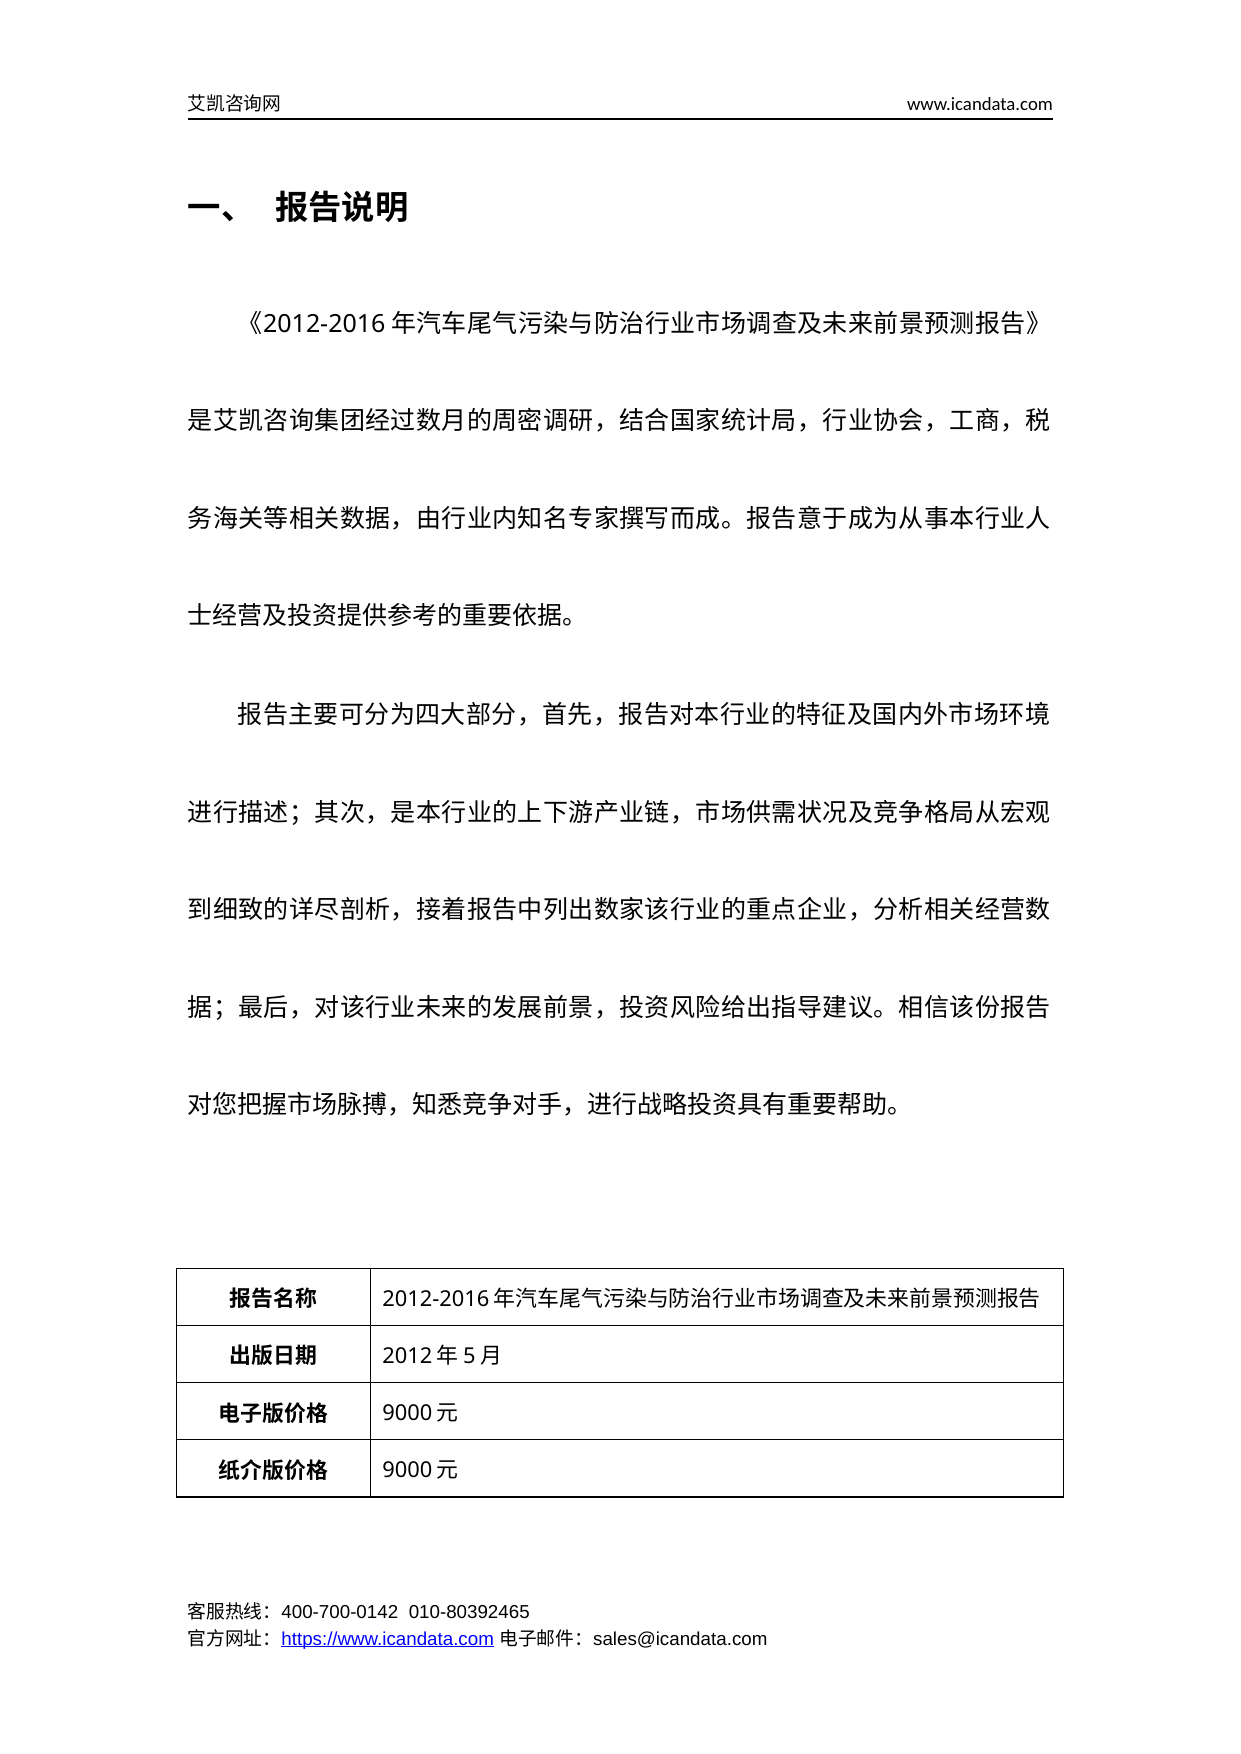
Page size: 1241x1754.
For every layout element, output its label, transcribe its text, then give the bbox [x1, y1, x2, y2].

text 《2012-2016年汽车尾气污染与防治行业市场调查及未来前景预测报告》是艾凯咨询集团经过数月的周密调研，结合国家统计局，行业协会，工商，税务海关等相关数据，由行业内知名专家撰写而成。报告意于成为从事本行业人士经营及投资提供参考的重要依据。 [187, 289, 1053, 646]
table_cell 纸介版价格 [177, 1440, 370, 1496]
text 报告主要可分为四大部分，首先，报告对本行业的特征及国内外市场环境进行描述；其次，是本行业的上下游产业链，市场供需状况及竞争格局从宏观到细致的详尽剖析，接着报告中列出数家该行业的重点企业，分析相关经营数据；最后，对该行业未来的发展前景，投资风险给出指导建议。相信该份报告对您把握市场脉搏，知悉竞争对手，进行战略投资具有重要帮助。 [187, 681, 1053, 1136]
table_header 报告名称 [177, 1269, 370, 1325]
table_cell 出版日期 [177, 1326, 370, 1382]
table_header 2012-2016年汽车尾气污染与防治行业市场调查及未来前景预测报告 [371, 1269, 1063, 1325]
table_cell 2012年5月 [371, 1326, 1063, 1382]
table_cell 电子版价格 [177, 1383, 370, 1439]
subtitle 报告说明 [187, 172, 1053, 237]
table_cell 9000元 [371, 1383, 1063, 1439]
table_cell 9000元 [371, 1440, 1063, 1496]
